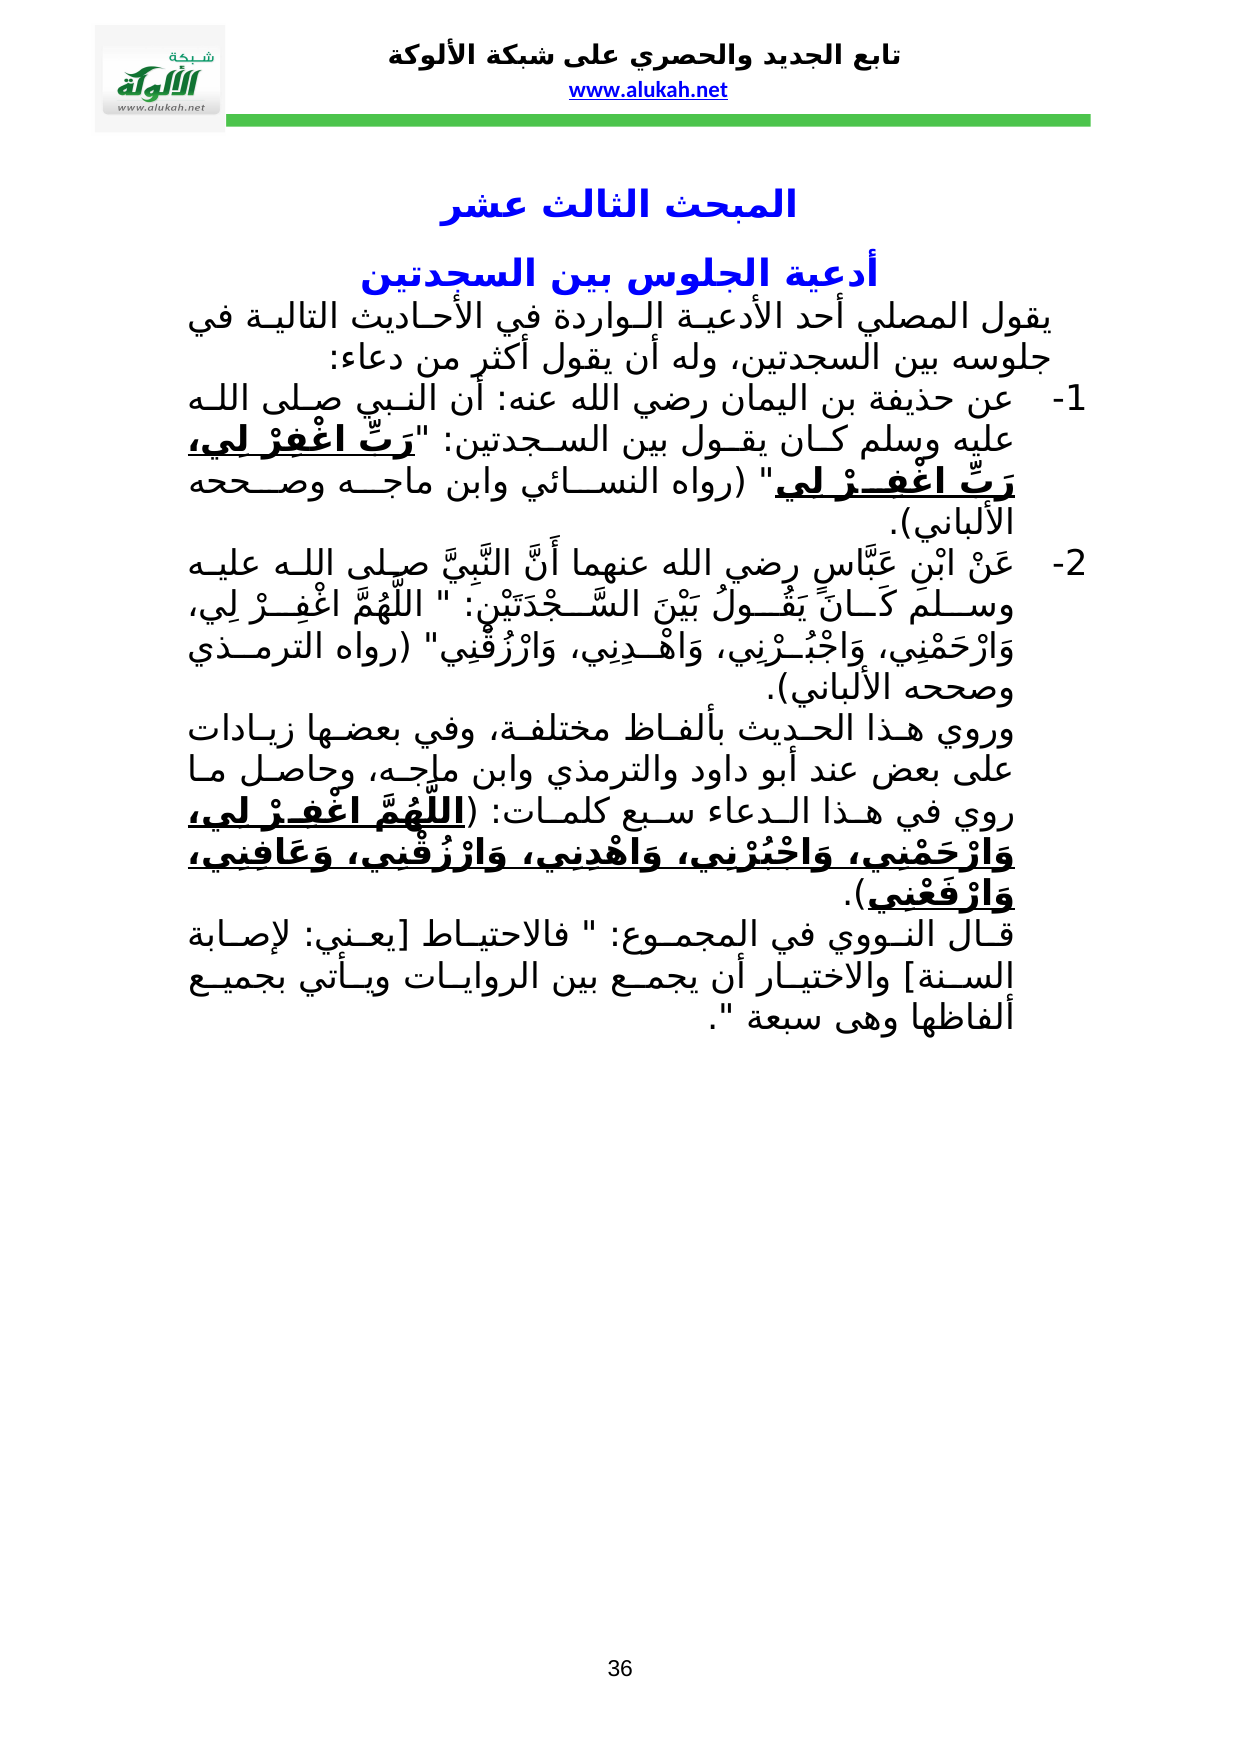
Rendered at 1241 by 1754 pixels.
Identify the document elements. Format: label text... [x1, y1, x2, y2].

list وروي هذا الحديث بألفاظ مختلفة، وفي بعضها زيادات على بعض عند أبو داود والترمذي وابن ماجه، وحاصل ما روي في هذا الدعاء سبع كلمات: (اللَّهُمَّ اغْفِرْ لِي، وَارْحَمْنِي، وَاجْبُرْنِي، وَاهْدِنِي، وَارْزُقْنِي، وَعَافِنِي، وَارْفَعْنِي). [187, 708, 1015, 867]
subtitle أدعية الجلوس بين السجدتين [187, 252, 1053, 295]
list قال النووي في المجموع: " فالاحتياط [يعني: لإصابة السنة] والاختيار أن يجمع بين الروايات ويأتي بجميع ألفاظها وهى سبعة ". [187, 914, 1015, 1038]
list يقول المصلي أحد الأدعية الواردة في الأحاديث التالية في جلوسه بين السجدتين، وله أن يقول أكثر من دعاء: [187, 295, 1053, 378]
list عَنْ ابْنِ عَبَّاسٍ رضي الله عنهما أَنَّ النَّبِيَّ صلى الله عليه وسلم كَانَ يَقُولُ بَيْنَ السَّجْدَتَيْنِ: " اللَّهُمَّ اغْفِرْ لِي، وَارْحَمْنِي، وَاجْبُرْنِي، وَاهْدِنِي، وَارْزُقْنِي" (رواه الترمذي وصححه الألباني). [187, 543, 1053, 708]
subtitle المبحث الثالث عشر [187, 183, 1053, 227]
list وروي هذا الحديث بألفاظ مختلفة، وفي بعضها زيادات على بعض عند أبو داود والترمذي وابن ماجه، وحاصل ما روي في هذا الدعاء سبع كلمات: (اللَّهُمَّ اغْفِرْ لِي، وَارْحَمْنِي، وَاجْبُرْنِي، وَاهْدِنِي، وَارْزُقْنِي، وَعَافِنِي، وَارْفَعْنِي). [187, 868, 1015, 914]
list عن حذيفة بن اليمان رضي الله عنه: أن النبي صلى الله عليه وسلم كان يقول بين السجدتين: "رَبِّ اغْفِرْ لِي، رَبِّ اغْفِرْ لِي" (رواه النسائي وابن ماجه وصححه الألباني). [187, 378, 1053, 543]
